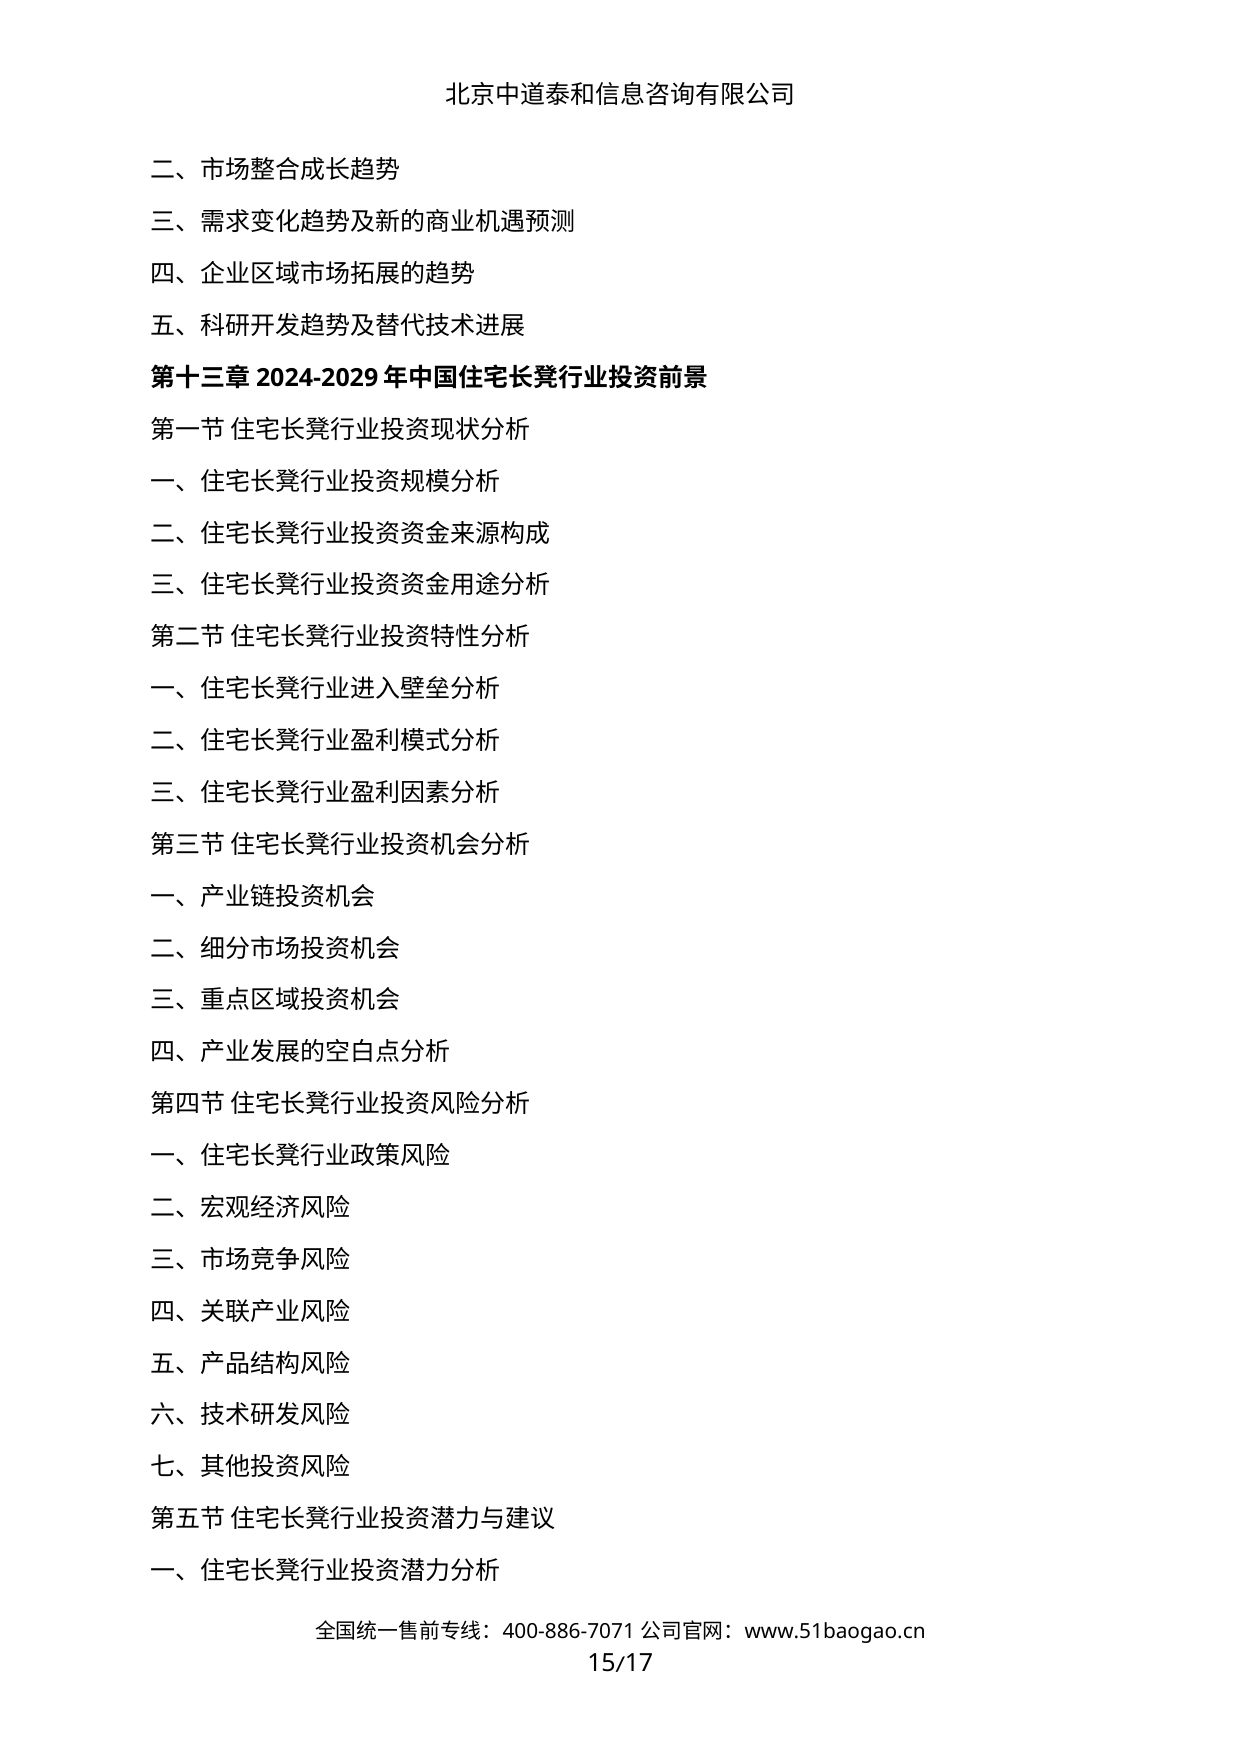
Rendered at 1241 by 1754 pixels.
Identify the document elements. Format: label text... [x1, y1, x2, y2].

text 一、住宅长凳行业政策风险 [150, 1136, 1090, 1172]
text 三、市场竞争风险 [150, 1239, 1090, 1276]
text 第四节 住宅长凳行业投资风险分析 [150, 1084, 1090, 1120]
text 三、重点区域投资机会 [150, 980, 1090, 1016]
text 一、住宅长凳行业进入壁垒分析 [150, 669, 1090, 705]
text 第十三章 2024-2029年中国住宅长凳行业投资前景 [150, 357, 1090, 394]
text 四、产业发展的空白点分析 [150, 1032, 1090, 1068]
text 三、需求变化趋势及新的商业机遇预测 [150, 202, 1090, 238]
text 五、产品结构风险 [150, 1343, 1090, 1379]
text 三、住宅长凳行业盈利因素分析 [150, 772, 1090, 809]
text 二、住宅长凳行业盈利模式分析 [150, 721, 1090, 757]
text 二、宏观经济风险 [150, 1187, 1090, 1224]
text 二、市场整合成长趋势 [150, 150, 1090, 186]
text 第三节 住宅长凳行业投资机会分析 [150, 824, 1090, 861]
text 第二节 住宅长凳行业投资特性分析 [150, 617, 1090, 653]
text 一、产业链投资机会 [150, 876, 1090, 912]
text 四、企业区域市场拓展的趋势 [150, 254, 1090, 290]
text 二、住宅长凳行业投资资金来源构成 [150, 513, 1090, 549]
text 第一节 住宅长凳行业投资现状分析 [150, 409, 1090, 446]
text 五、科研开发趋势及替代技术进展 [150, 306, 1090, 342]
text 一、住宅长凳行业投资规模分析 [150, 461, 1090, 497]
text 六、技术研发风险 [150, 1395, 1090, 1431]
text 一、住宅长凳行业投资潜力分析 [150, 1551, 1090, 1587]
text 四、关联产业风险 [150, 1291, 1090, 1327]
text 三、住宅长凳行业投资资金用途分析 [150, 565, 1090, 601]
text 七、其他投资风险 [150, 1447, 1090, 1483]
text 第五节 住宅长凳行业投资潜力与建议 [150, 1499, 1090, 1535]
text 二、细分市场投资机会 [150, 928, 1090, 964]
